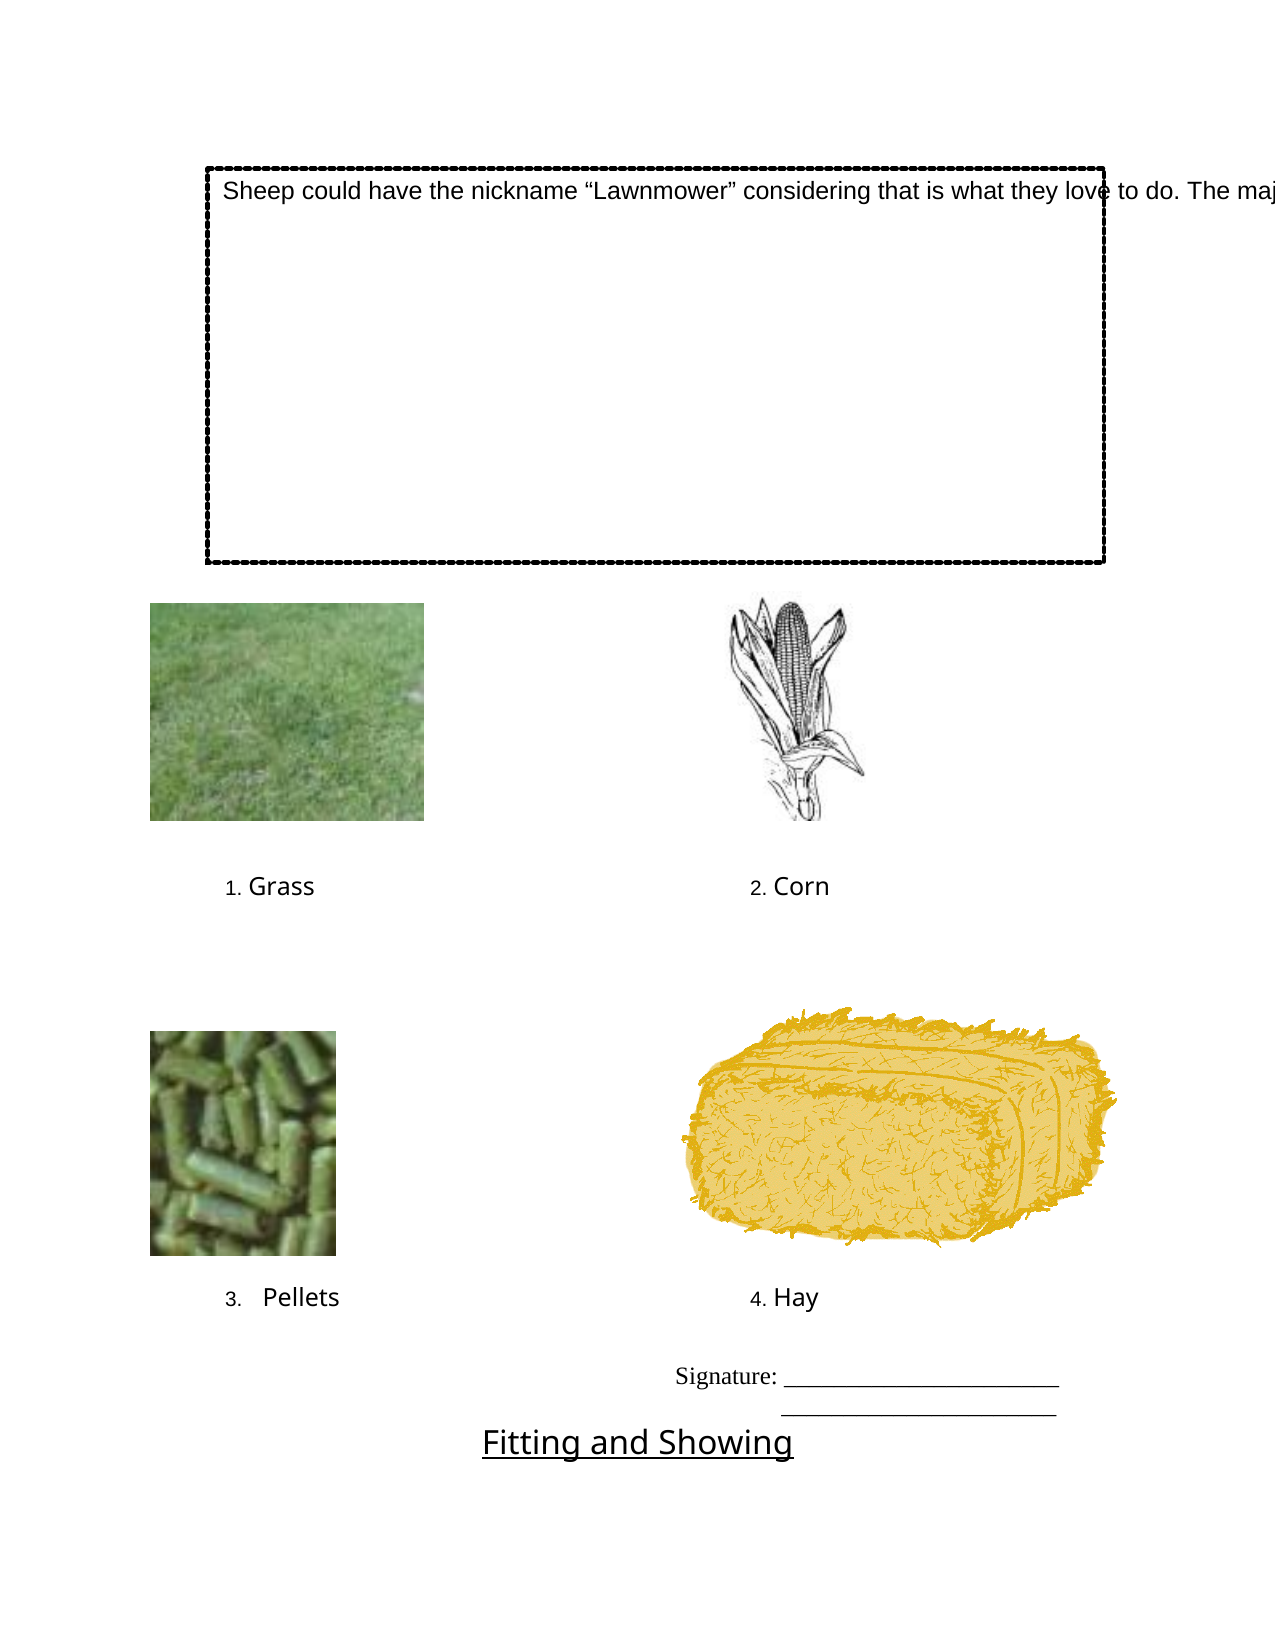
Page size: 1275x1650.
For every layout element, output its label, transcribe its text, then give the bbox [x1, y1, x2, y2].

text 1. Grass 2. Corn [150, 869, 1125, 903]
picture [675, 998, 1124, 1256]
text Fitting and Showing [150, 1419, 1125, 1464]
text Signature: ______________________ [675, 1361, 1125, 1390]
text ______________________ [675, 1390, 1125, 1419]
picture [150, 1031, 336, 1256]
picture [712, 591, 882, 821]
list Pellets 4. Hay [225, 1279, 1125, 1313]
picture [150, 603, 424, 821]
